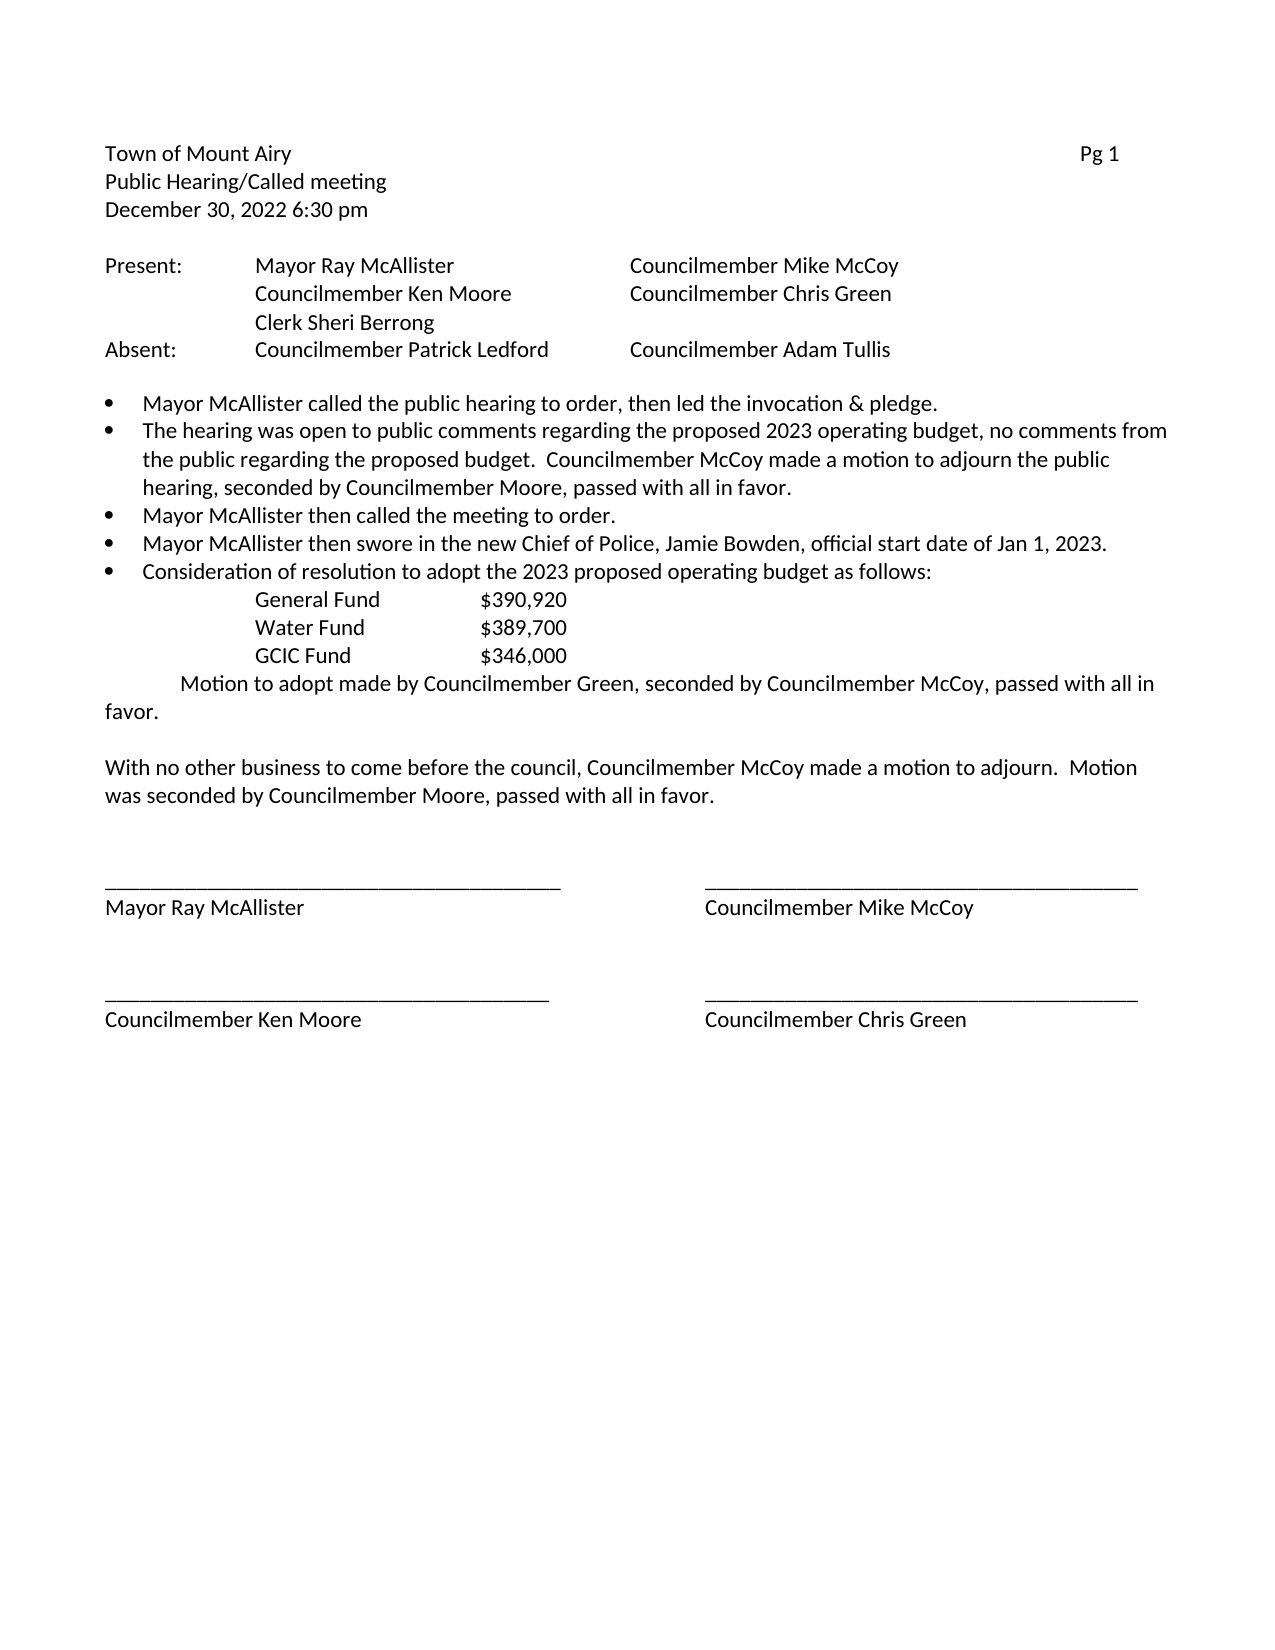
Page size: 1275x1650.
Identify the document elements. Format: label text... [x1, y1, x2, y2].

text With no other business to come before the council, Councilmember McCoy made a motion to adjourn. Motion was seconded by Councilmember Moore, passed with all in favor. [105, 753, 1170, 809]
text Present: Mayor Ray McAllister Councilmember Mike McCoy [105, 252, 1170, 279]
text December 30, 2022 6:30 pm [105, 196, 1170, 223]
list Mayor McAllister called the public hearing to order, then led the invocation & pledge. [105, 389, 1170, 417]
text Mayor Ray McAllister Councilmember Mike McCoy [105, 893, 1170, 921]
list Mayor McAllister then called the meeting to order. [105, 501, 1170, 529]
text Councilmember Ken Moore Councilmember Chris Green [105, 279, 1170, 308]
text _______________________________________ ______________________________________ [105, 977, 1170, 1005]
text Town of Mount Airy Pg 1 [105, 139, 1170, 167]
text Absent: Councilmember Patrick Ledford Councilmember Adam Tullis [105, 336, 1170, 364]
list General Fund $390,920 [255, 585, 1170, 613]
list Consideration of resolution to adopt the 2023 proposed operating budget as follows: [105, 557, 1170, 585]
text Public Hearing/Called meeting [105, 167, 1170, 196]
list The hearing was open to public comments regarding the proposed 2023 operating budget, no comments from the public regarding the proposed budget. Councilmember McCoy made a motion to adjourn the public hearing, seconded by Councilmember Moore, passed with all in favor. [105, 417, 1170, 501]
text Clerk Sheri Berrong [105, 308, 1170, 336]
text Councilmember Ken Moore Councilmember Chris Green [105, 1005, 1170, 1033]
list GCIC Fund $346,000 [255, 641, 1170, 669]
list Water Fund $389,700 [255, 613, 1170, 641]
text Motion to adopt made by Councilmember Green, seconded by Councilmember McCoy, passed with all in favor. [105, 669, 1170, 725]
list Mayor McAllister then swore in the new Chief of Police, Jamie Bowden, official start date of Jan 1, 2023. [105, 529, 1170, 557]
text ________________________________________ ______________________________________ [105, 865, 1170, 893]
